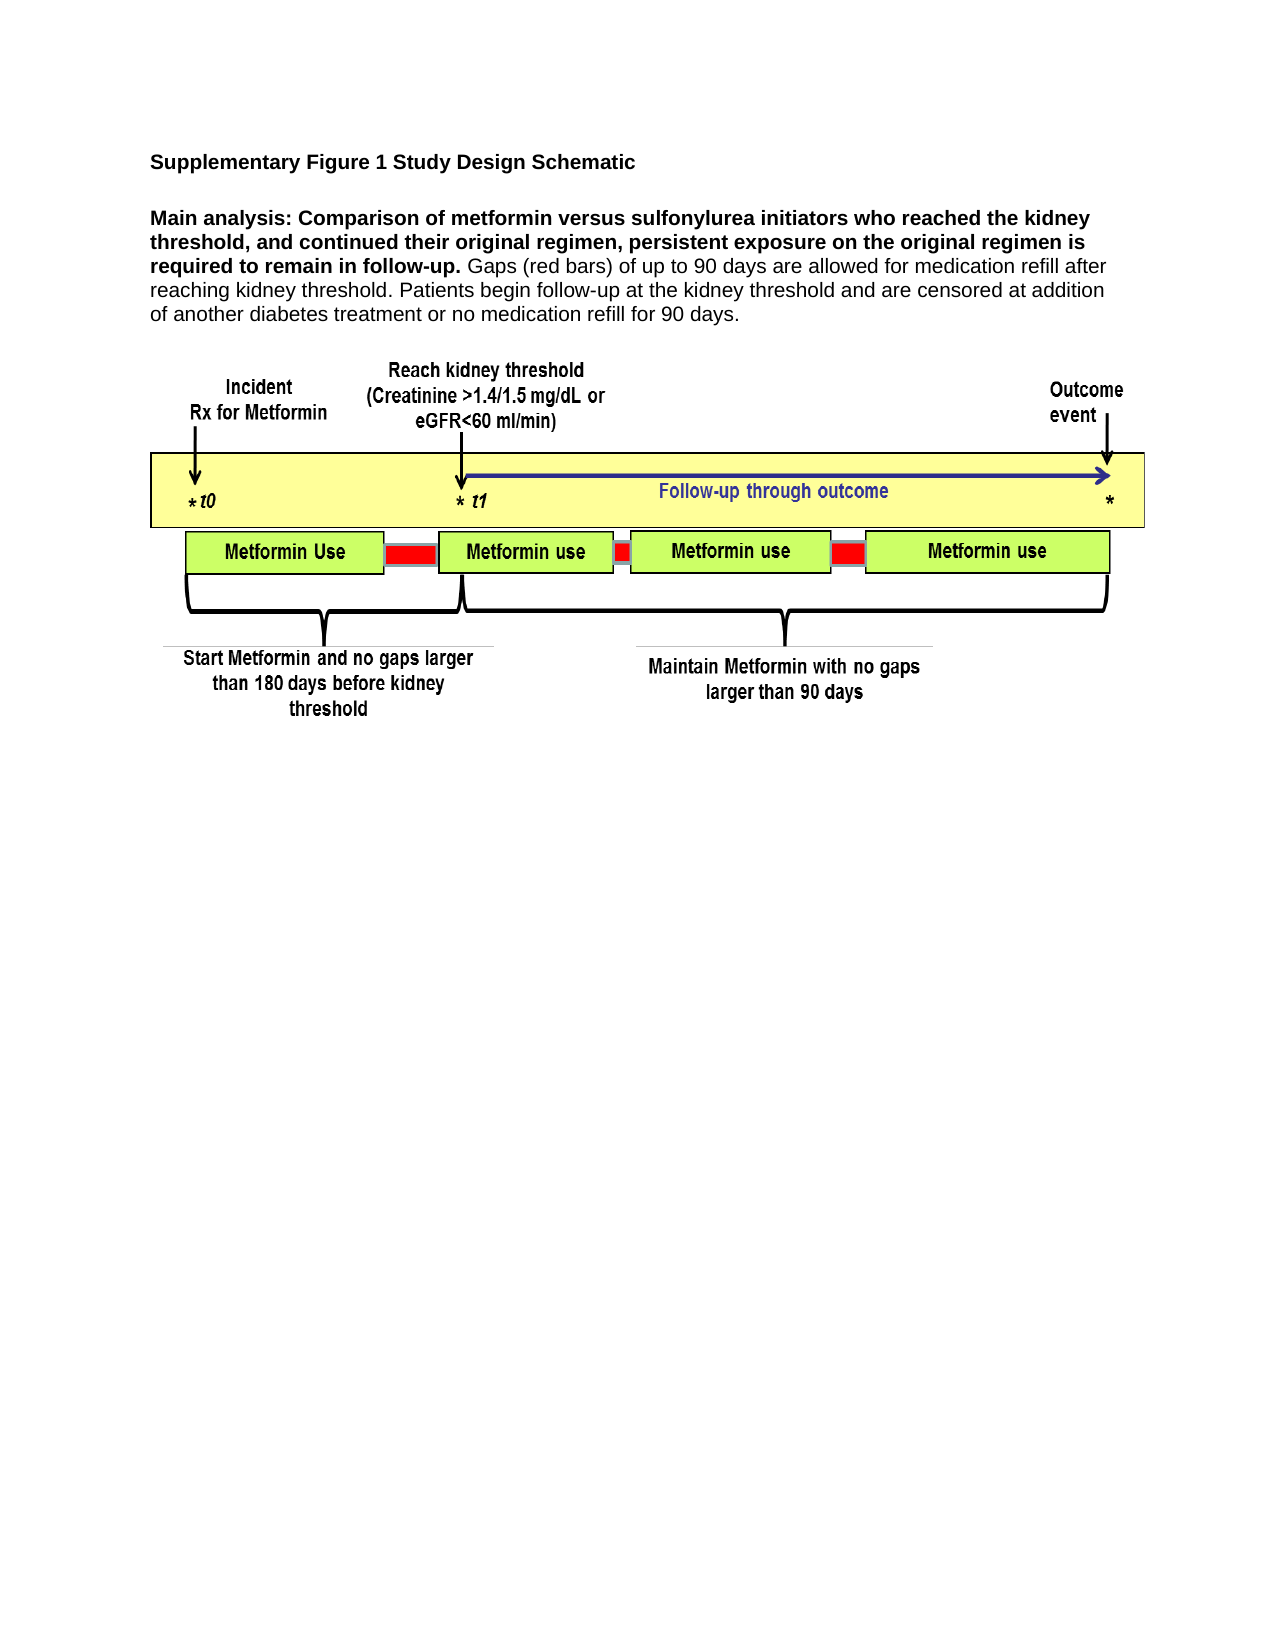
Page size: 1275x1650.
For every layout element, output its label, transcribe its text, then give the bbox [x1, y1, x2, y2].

picture [150, 350, 1145, 733]
text Main analysis: Comparison of metformin versus sulfonylurea initiators who reached the kidney threshold, and continued their original regimen, persistent exposure on the original regimen is required to remain in follow-up. Gaps (red bars) of up to 90 days are allowed for medication refill after reaching kidney threshold. Patients begin follow-up at the kidney threshold and are censored at addition of another diabetes treatment or no medication refill for 90 days. [150, 206, 1125, 326]
text Supplementary Figure 1 Study Design Schematic [150, 150, 1125, 174]
